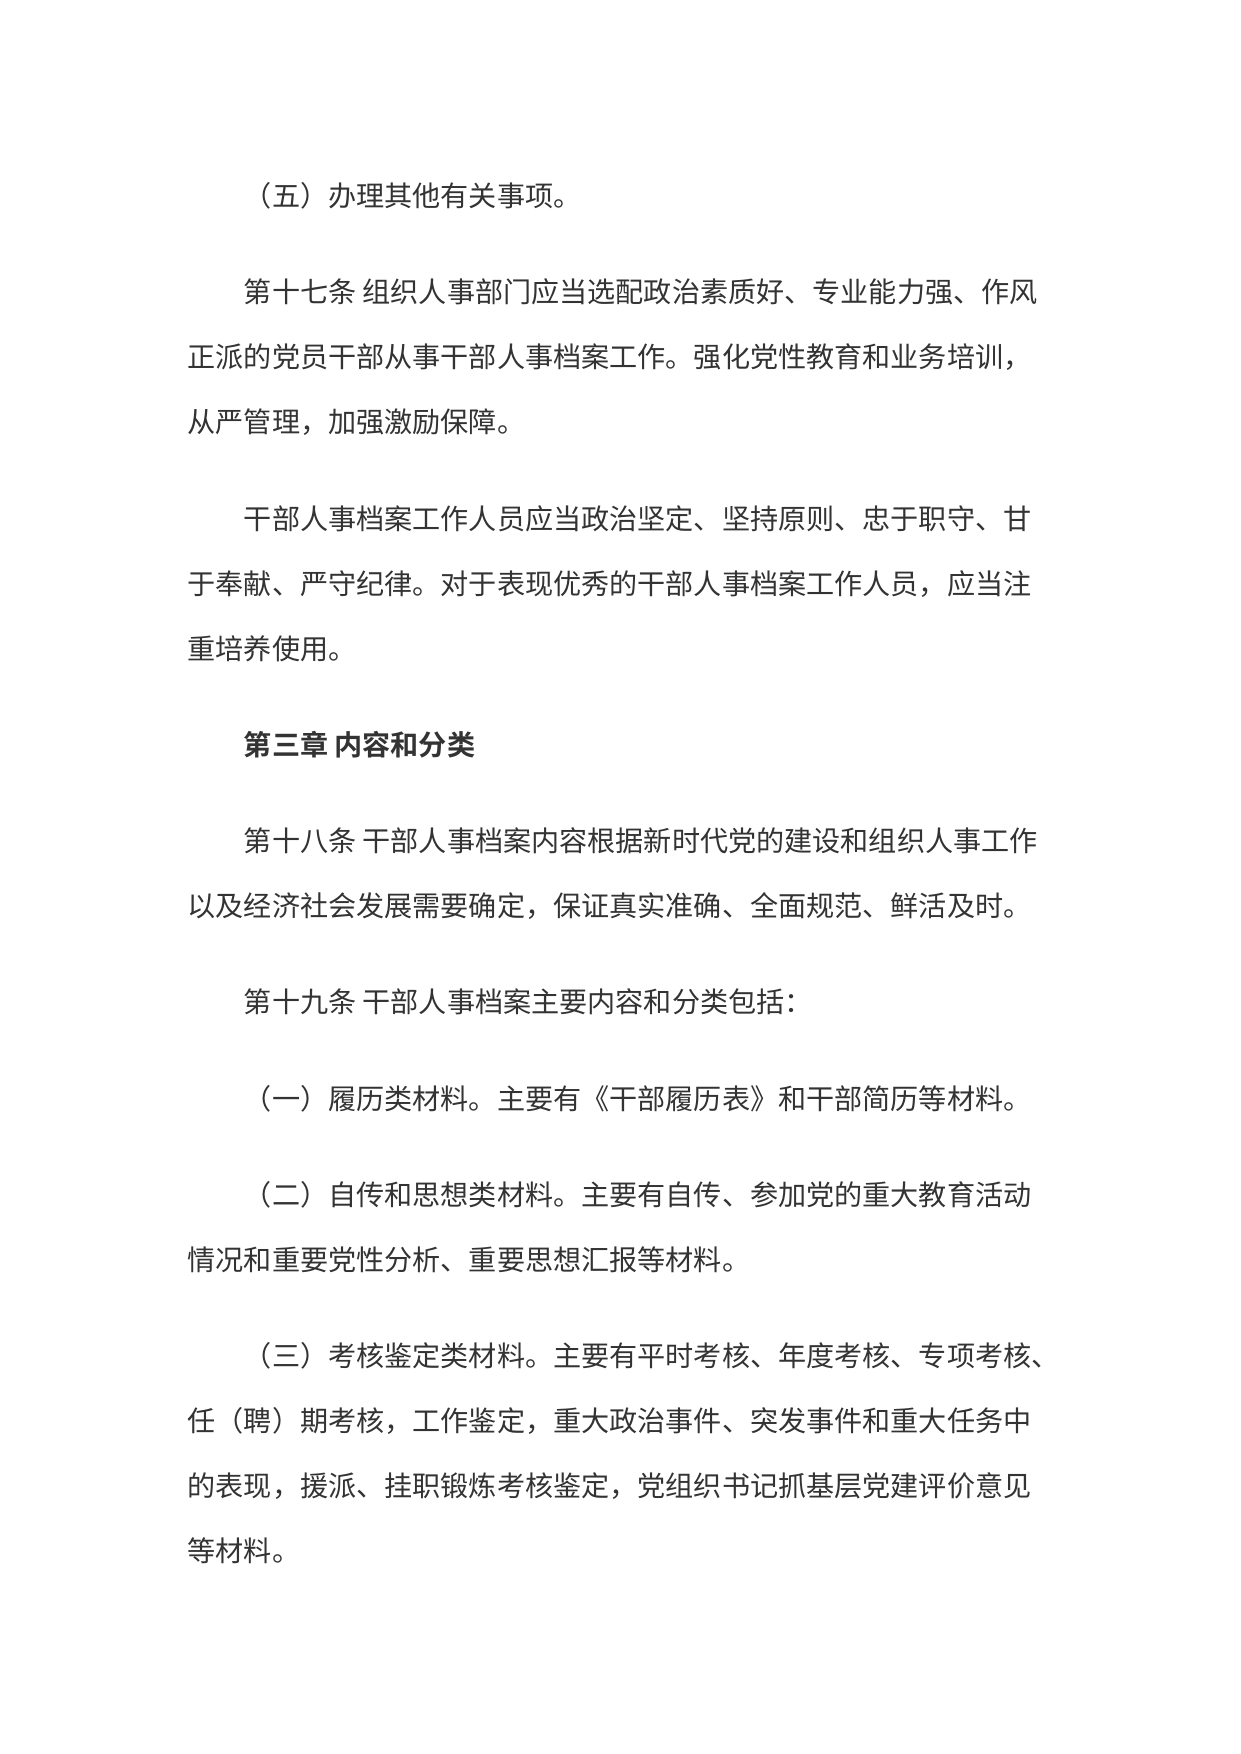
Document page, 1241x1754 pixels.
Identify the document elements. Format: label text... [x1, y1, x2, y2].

text （三）考核鉴定类材料。主要有平时考核、年度考核、专项考核、任（聘）期考核，工作鉴定，重大政治事件、突发事件和重大任务中的表现，援派、挂职锻炼考核鉴定，党组织书记抓基层党建评价意见等材料。 [187, 1322, 1053, 1582]
text （二）自传和思想类材料。主要有自传、参加党的重大教育活动情况和重要党性分析、重要思想汇报等材料。 [187, 1161, 1053, 1291]
text （一）履历类材料。主要有《干部履历表》和干部简历等材料。 [187, 1064, 1053, 1129]
text 第十七条 组织人事部门应当选配政治素质好、专业能力强、作风正派的党员干部从事干部人事档案工作。强化党性教育和业务培训，从严管理，加强激励保障。 [187, 258, 1053, 453]
text （五）办理其他有关事项。 [187, 162, 1053, 227]
text 干部人事档案工作人员应当政治坚定、坚持原则、忠于职守、甘于奉献、严守纪律。对于表现优秀的干部人事档案工作人员，应当注重培养使用。 [187, 484, 1053, 679]
text 第十八条 干部人事档案内容根据新时代党的建设和组织人事工作以及经济社会发展需要确定，保证真实准确、全面规范、鲜活及时。 [187, 807, 1053, 937]
text 第三章 内容和分类 [187, 711, 1053, 776]
text 第十九条 干部人事档案主要内容和分类包括： [187, 968, 1053, 1033]
